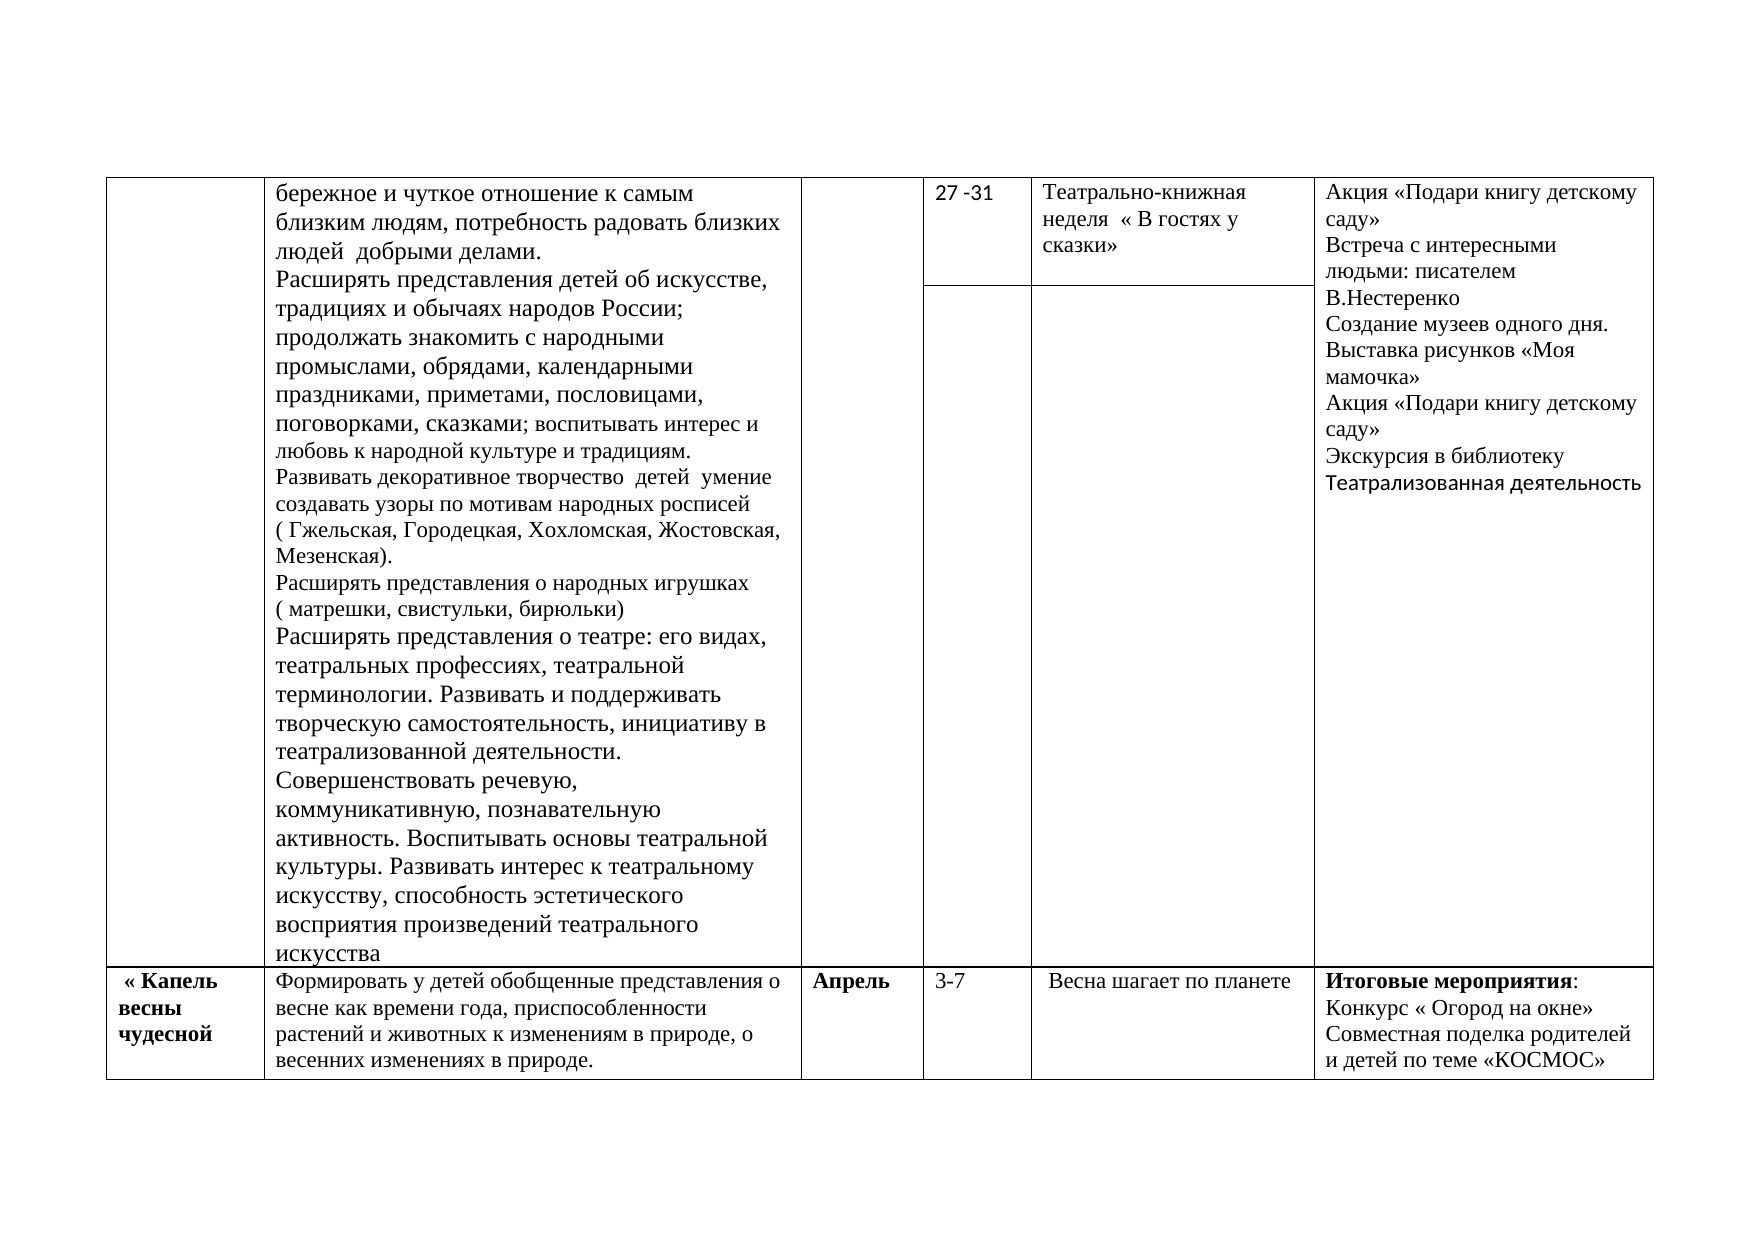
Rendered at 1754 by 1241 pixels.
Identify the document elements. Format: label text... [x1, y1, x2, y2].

table_cell Весна шагает по планете [1032, 968, 1314, 1079]
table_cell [1315, 968, 1653, 1079]
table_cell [107, 968, 264, 1079]
table_cell Театрально-книжная неделя « В гостях у сказки» [1032, 178, 1314, 285]
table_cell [265, 968, 801, 1079]
table_cell 3-7 [924, 968, 1031, 1079]
table_cell [924, 286, 1031, 966]
table_cell 27 -31 [924, 178, 1031, 285]
table_cell Апрель [802, 968, 923, 1079]
table_cell [1032, 286, 1314, 966]
